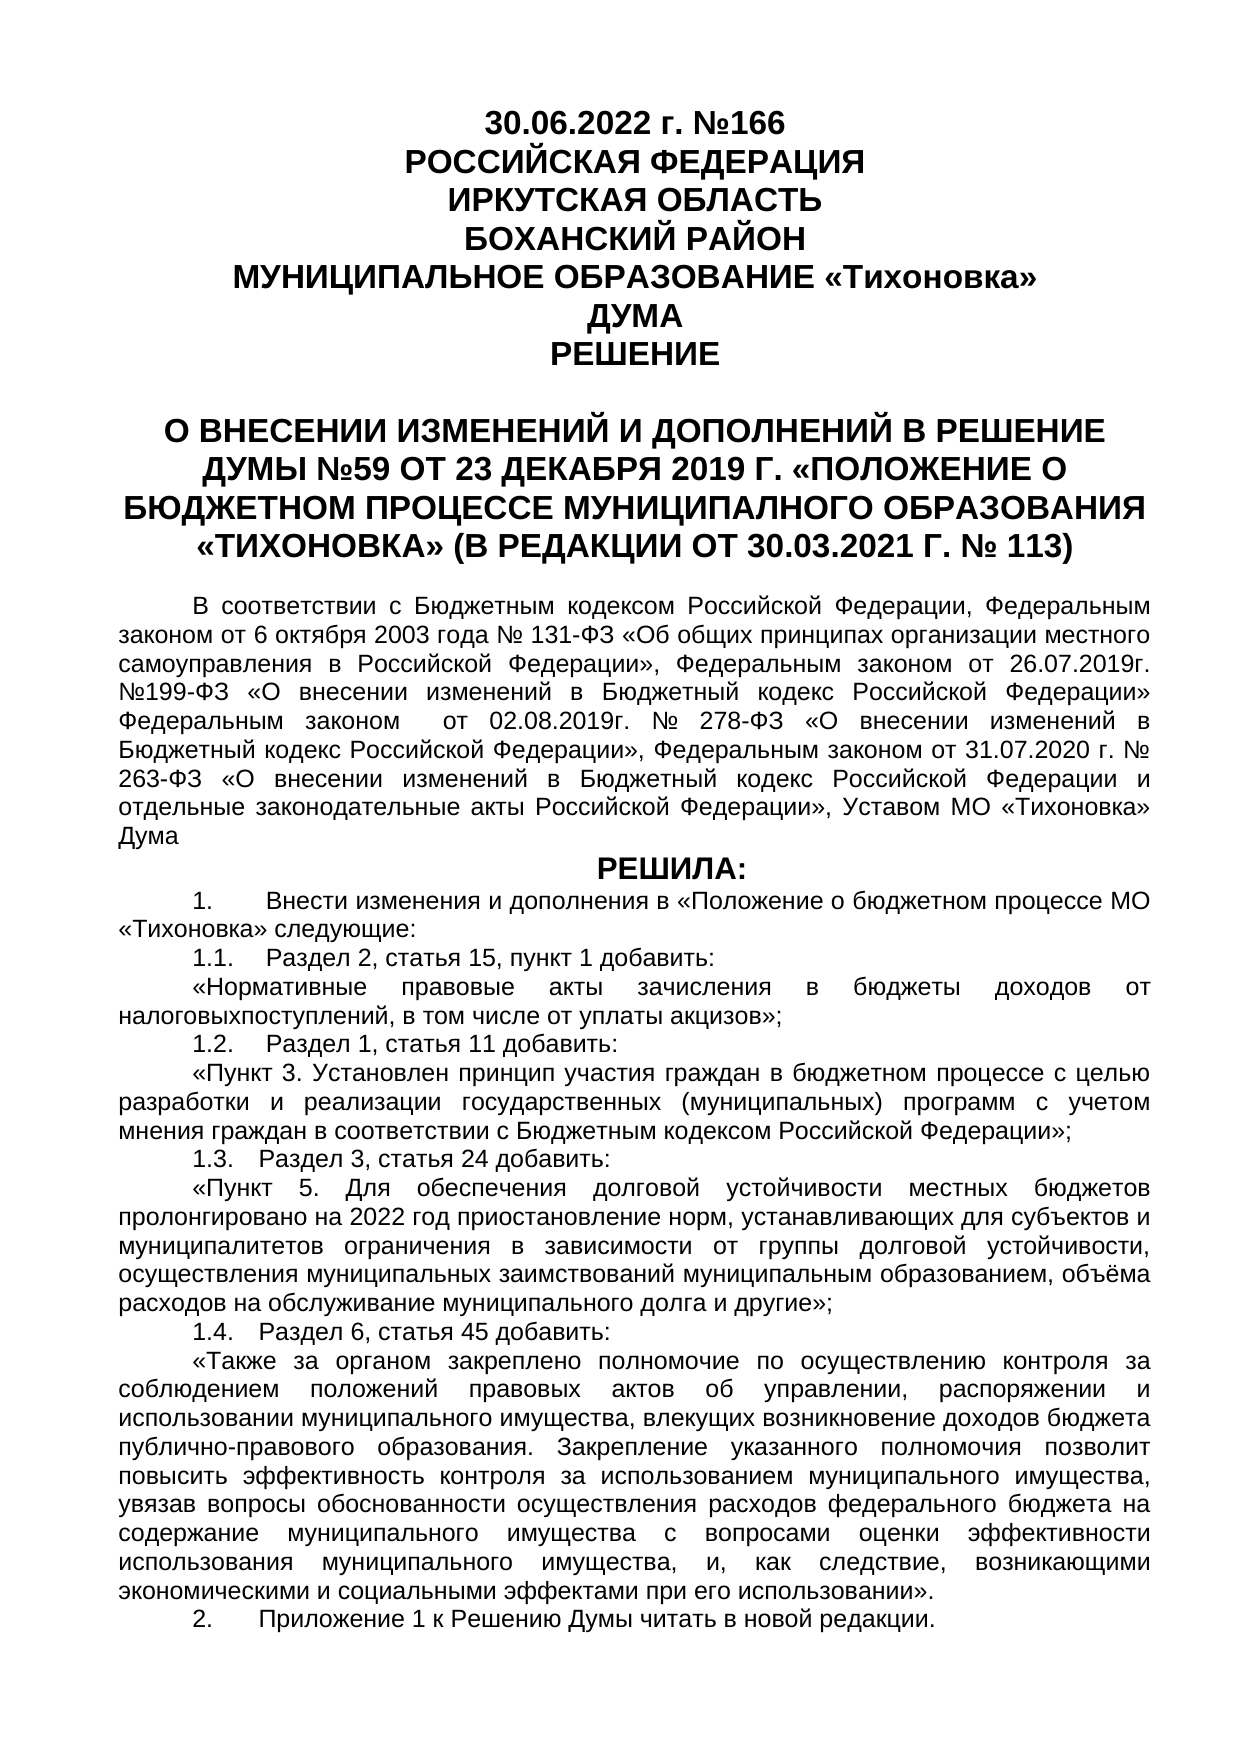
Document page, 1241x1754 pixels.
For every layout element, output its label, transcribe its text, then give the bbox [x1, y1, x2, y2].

text РЕШИЛА: [118, 850, 1152, 886]
list Раздел 3, статья 24 добавить: [118, 1144, 1152, 1173]
text ИРКУТСКАЯ ОБЛАСТЬ [118, 180, 1152, 219]
list Внести изменения и дополнения в «Положение о бюджетном процессе МО «Тихоновка» следующие: [118, 886, 1152, 943]
text БОХАНСКИЙ РАЙОН [118, 219, 1152, 257]
list Раздел 6, статья 45 добавить: [118, 1317, 1152, 1346]
text «Пункт 3. Установлен принцип участия граждан в бюджетном процессе с целью разработки и реализации государственных (муниципальных) программ с учетом мнения граждан в соответствии с Бюджетным кодексом Российской Федерации»; [118, 1058, 1152, 1144]
text В соответствии с Бюджетным кодексом Российской Федерации, Федеральным законом от 6 октября 2003 года № 131-ФЗ «Об общих принципах организации местного самоуправления в Российской Федерации», Федеральным законом от 26.07.2019г. №199-ФЗ «О внесении изменений в Бюджетный кодекс Российской Федерации» Федеральным законом от 02.08.2019г. № 278-ФЗ «О внесении изменений в Бюджетный кодекс Российской Федерации», Федеральным законом от 31.07.2020 г. № 263-ФЗ «О внесении изменений в Бюджетный кодекс Российской Федерации и отдельные законодательные акты Российской Федерации», Уставом МО «Тихоновка» Дума [118, 591, 1152, 850]
text РЕШЕНИЕ [118, 334, 1152, 372]
text ДУМА [118, 296, 1152, 334]
text «Пункт 5. Для обеспечения долговой устойчивости местных бюджетов пролонгировано на 2022 год приостановление норм, устанавливающих для субъектов и муниципалитетов ограничения в зависимости от группы долговой устойчивости, осуществления муниципальных заимствований муниципальным образованием, объёма расходов на обслуживание муниципального долга и другие»; [118, 1173, 1152, 1317]
text 30.06.2022 г. №166 [118, 103, 1152, 142]
list Приложение 1 к Решению Думы читать в новой редакции. [118, 1604, 1152, 1633]
list Раздел 2, статья 15, пункт 1 добавить: [118, 943, 1152, 972]
text МУНИЦИПАЛЬНОЕ ОБРАЗОВАНИЕ «Тихоновка» [118, 257, 1152, 296]
text «Также за органом закреплено полномочие по осуществлению контроля за соблюдением положений правовых актов об управлении, распоряжении и использовании муниципального имущества, влекущих возникновение доходов бюджета публично-правового образования. Закрепление указанного полномочия позволит повысить эффективность контроля за использованием муниципального имущества, увязав вопросы обоснованности осуществления расходов федерального бюджета на содержание муниципального имущества с вопросами оценки эффективности использования муниципального имущества, и, как следствие, возникающими экономическими и социальными эффектами при его использовании». [118, 1346, 1152, 1604]
text «Нормативные правовые акты зачисления в бюджеты доходов от налоговыхпоступлений, в том числе от уплаты акцизов»; [118, 972, 1152, 1029]
list Раздел 1, статья 11 добавить: [118, 1029, 1152, 1058]
text РОССИЙСКАЯ ФЕДЕРАЦИЯ [118, 142, 1152, 180]
title О ВНЕСЕНИИ ИЗМЕНЕНИЙ И ДОПОЛНЕНИЙ В РЕШЕНИЕ ДУМЫ №59 ОТ 23 ДЕКАБРЯ 2019 Г. «ПОЛОЖЕНИЕ О БЮДЖЕТНОМ ПРОЦЕССЕ МУНИЦИПАЛНОГО ОБРАЗОВАНИЯ «ТИХОНОВКА» (В РЕДАКЦИИ ОТ 30.03.2021 Г. № 113) [118, 411, 1152, 565]
